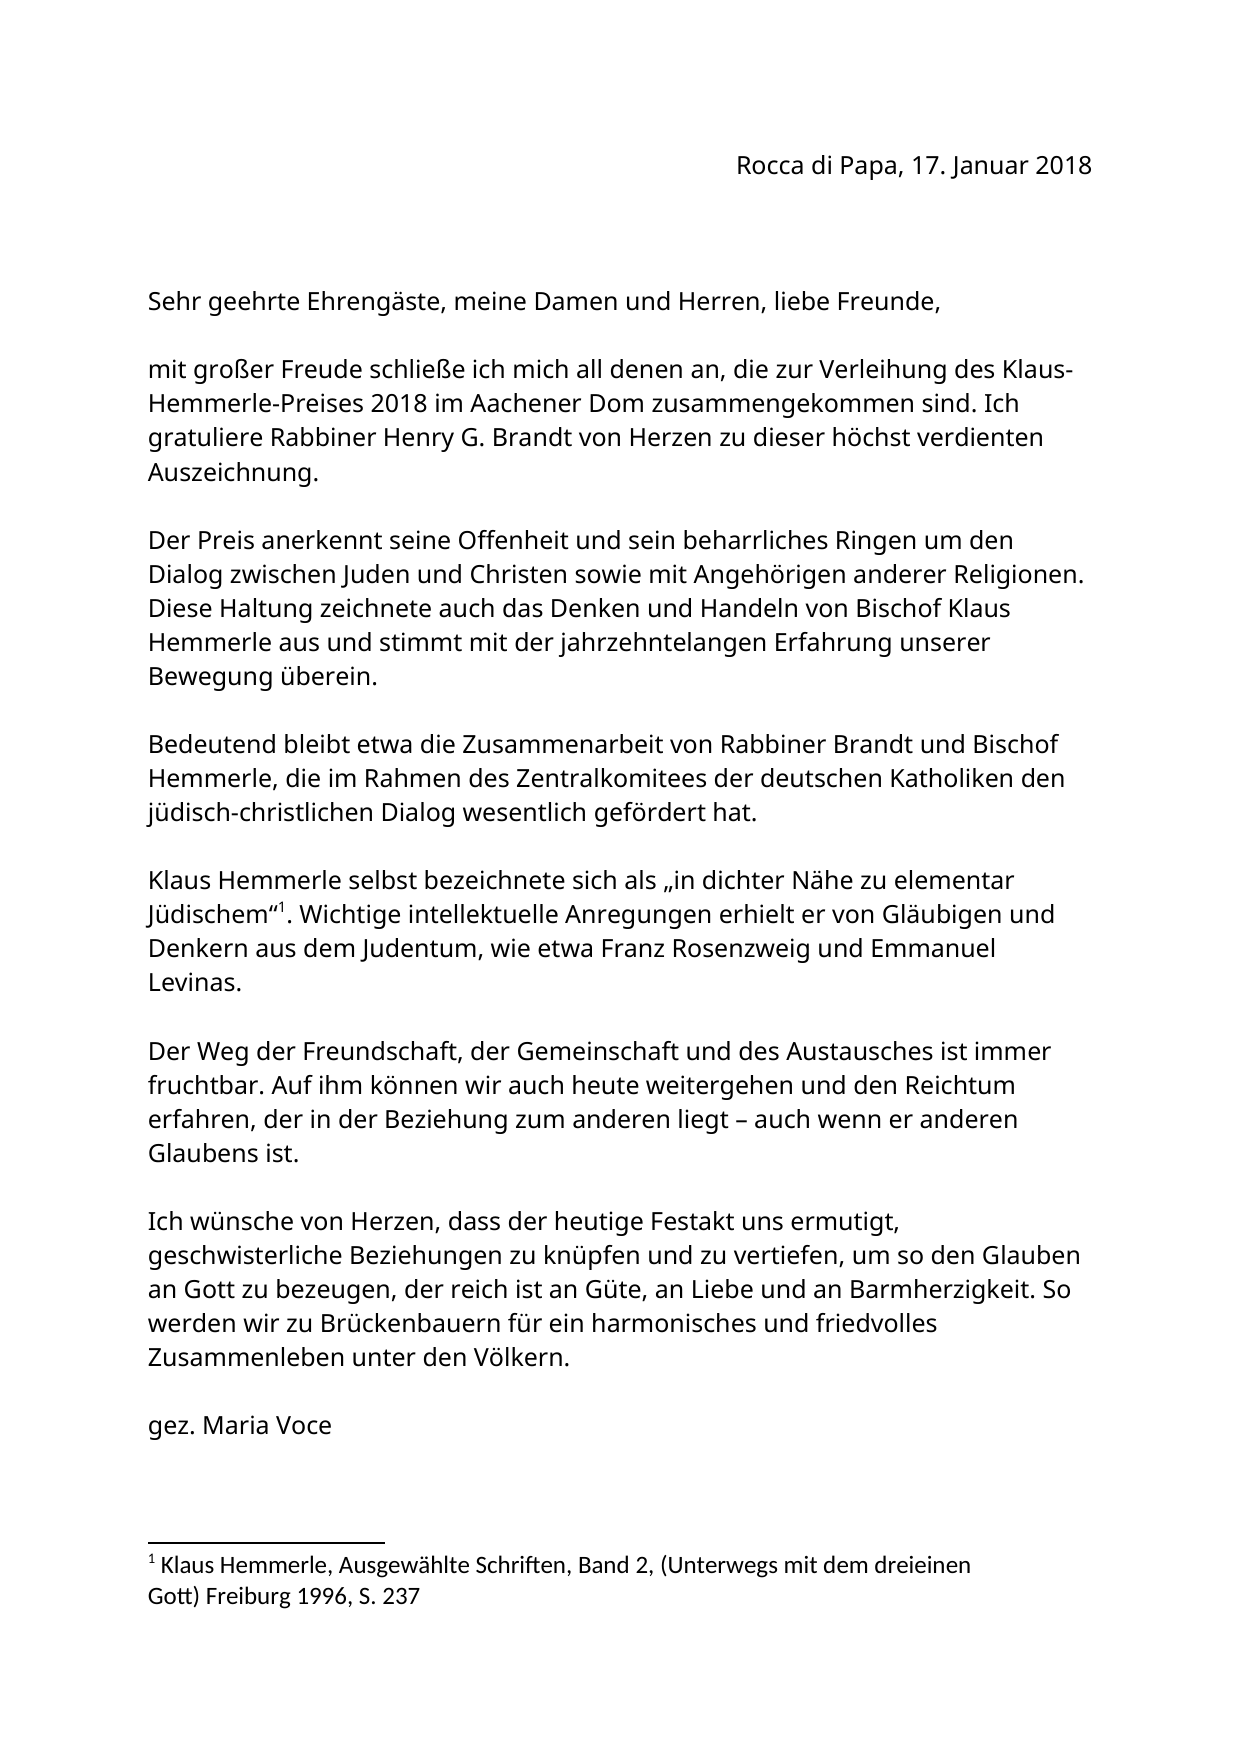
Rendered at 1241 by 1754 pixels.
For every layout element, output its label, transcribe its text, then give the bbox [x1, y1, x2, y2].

text Ich wünsche von Herzen, dass der heutige Festakt uns ermutigt, geschwisterliche Beziehungen zu knüpfen und zu vertiefen, um so den Glauben an Gott zu bezeugen, der reich ist an Güte, an Liebe und an Barmherzigkeit. So werden wir zu Brückenbauern für ein harmonisches und friedvolles Zusammenleben unter den Völkern. [148, 1203, 1093, 1374]
text Bedeutend bleibt etwa die Zusammenarbeit von Rabbiner Brandt und Bischof Hemmerle, die im Rahmen des Zentralkomitees der deutschen Katholiken den jüdisch-christlichen Dialog wesentlich gefördert hat. [148, 727, 1093, 829]
text mit großer Freude schließe ich mich all denen an, die zur Verleihung des Klaus-Hemmerle-Preises 2018 im Aachener Dom zusammengekommen sind. Ich gratuliere Rabbiner Henry G. Brandt von Herzen zu dieser höchst verdienten Auszeichnung. [148, 352, 1093, 488]
text Sehr geehrte Ehrengäste, meine Damen und Herren, liebe Freunde, [148, 284, 1093, 318]
text Rocca di Papa, 17. Januar 2018 [148, 148, 1093, 182]
text Der Weg der Freundschaft, der Gemeinschaft und des Austausches ist immer fruchtbar. Auf ihm können wir auch heute weitergehen und den Reichtum erfahren, der in der Beziehung zum anderen liegt – auch wenn er anderen Glaubens ist. [148, 1033, 1093, 1169]
text Der Preis anerkennt seine Offenheit und sein beharrliches Ringen um den Dialog zwischen Juden und Christen sowie mit Angehörigen anderer Religionen. Diese Haltung zeichnete auch das Denken und Handeln von Bischof Klaus Hemmerle aus und stimmt mit der jahrzehntelangen Erfahrung unserer Bewegung überein. [148, 522, 1093, 693]
text gez. Maria Voce [148, 1408, 1093, 1442]
text Klaus Hemmerle selbst bezeichnete sich als „in dichter Nähe zu elementar Jüdischem“. Wichtige intellektuelle Anregungen erhielt er von Gläubigen und Denkern aus dem Judentum, wie etwa Franz Rosenzweig und Emmanuel Levinas. [148, 863, 1093, 999]
